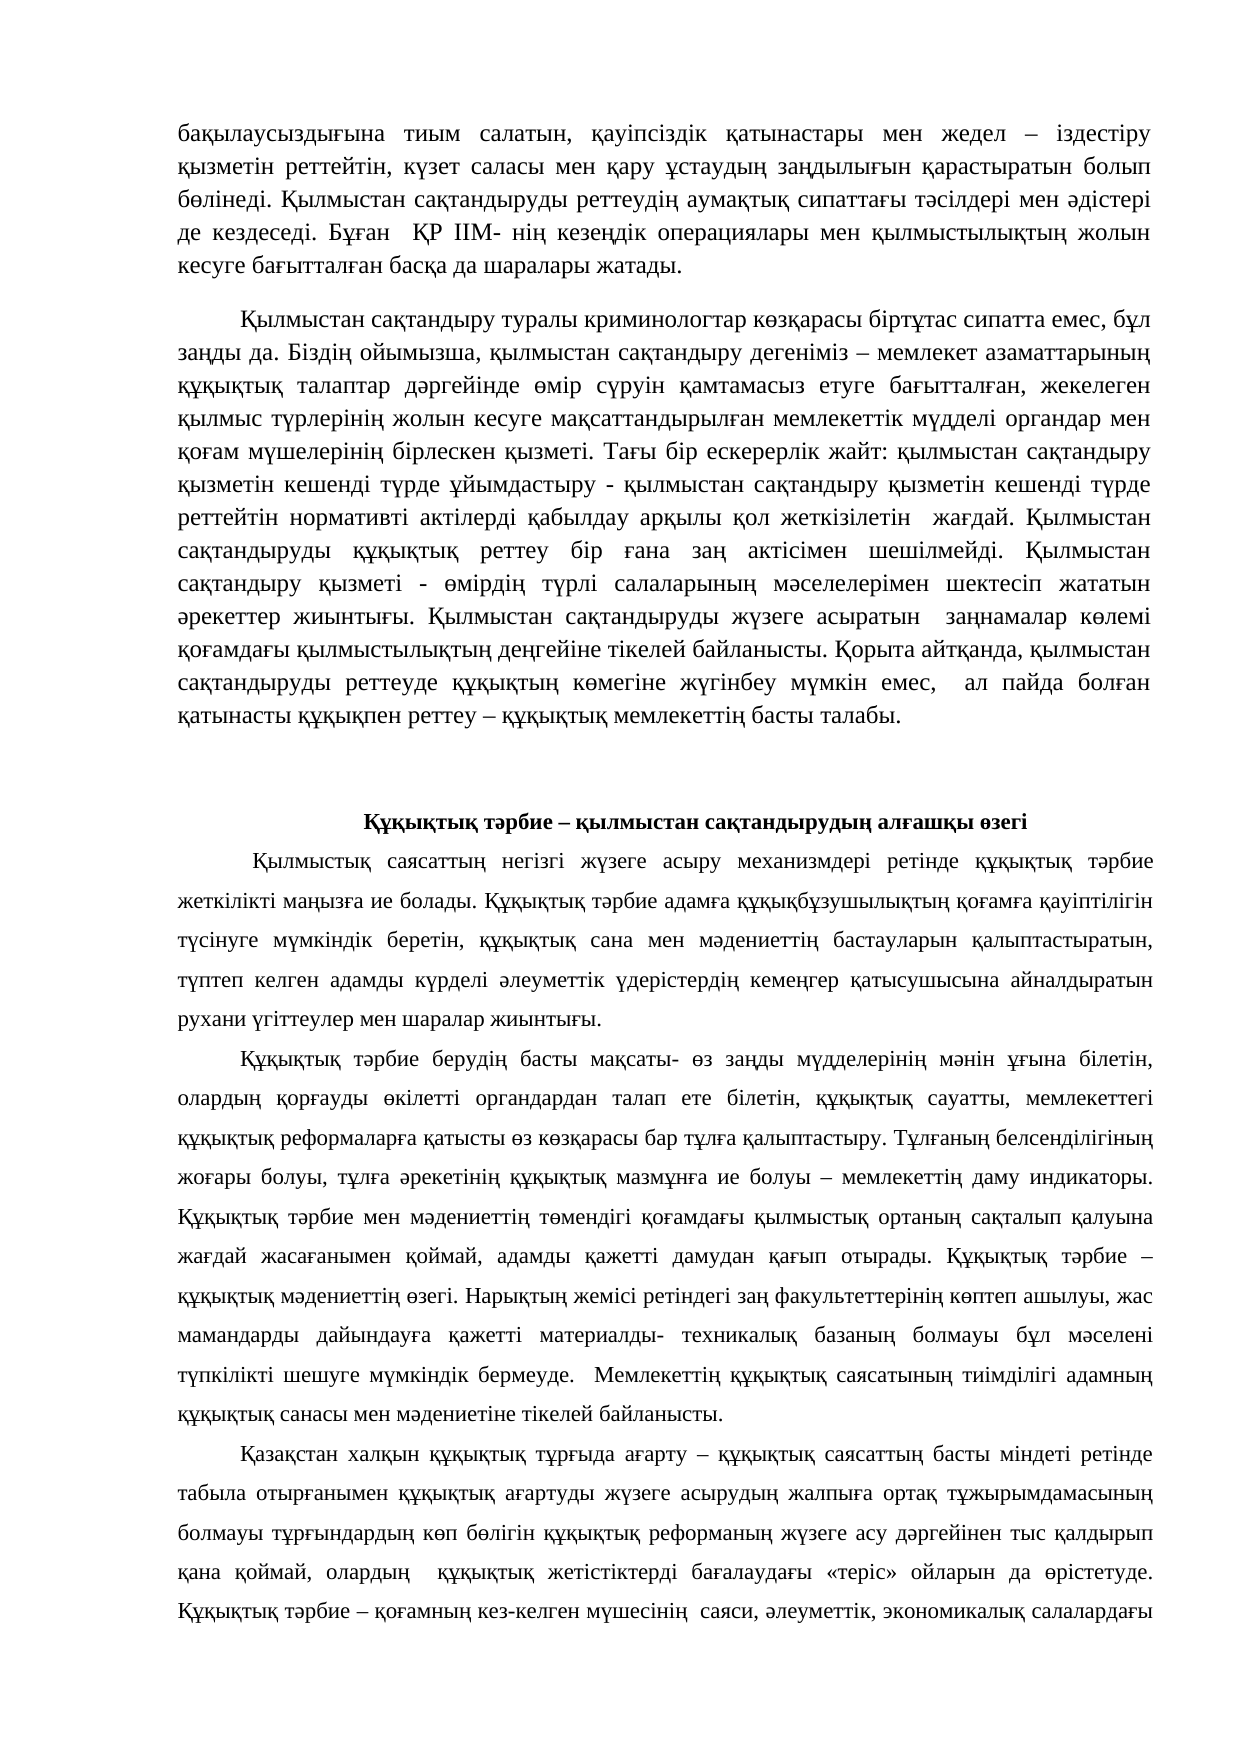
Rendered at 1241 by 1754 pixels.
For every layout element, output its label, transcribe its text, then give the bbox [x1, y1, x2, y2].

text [177, 118, 1152, 279]
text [177, 1440, 1155, 1624]
text Құқықтық тәрбие – қылмыстан сақтандырудың алғашқы өзегі [177, 808, 1155, 834]
text Құқықтық тәрбие берудің басты мақсаты- өз заңды мүдделерінің мәнін ұғына білетін, олардың қорғауды өкілетті органдардан талап ете білетін, құқықтық сауатты, мемлекеттегі құқықтық реформаларға қатысты өз көзқарасы бар тұлға қалыптастыру. Тұлғаның белсенділігіның жоғары болуы, тұлға әрекетінің құқықтық мазмұнға ие болуы – мемлекеттің даму индикаторы. Құқықтық тәрбие мен мәдениеттің төмендігі қоғамдағы қылмыстық ортаның сақталып қалуына жағдай жасағанымен қоймай, адамды қажетті дамудан қағып отырады. Құқықтық тәрбие – құқықтық мәдениеттің өзегі. Нарықтың жемісі ретіндегі заң факультеттерінің көптеп ашылуы, жас мамандарды дайындауға қажетті материалды- техникалық базаның болмауы бұл мәселені түпкілікті шешуге мүмкіндік бермеуде. Мемлекеттің құқықтық саясатының тиімділігі адамның құқықтық санасы мен мәдениетіне тікелей байланысты. [177, 1045, 1155, 1427]
text Қылмыстық саясаттың негізгі жүзеге асыру механизмдері ретінде құқықтық тәрбие жеткілікті маңызға ие болады. Құқықтық тәрбие адамға құқықбұзушылықтың қоғамға қауіптілігін түсінуге мүмкіндік беретін, құқықтық сана мен мәдениеттің бастауларын қалыптастыратын, түптеп келген адамды күрделі әлеуметтік үдерістердің кемеңгер қатысушысына айналдыратын рухани үгіттеулер мен шаралар жиынтығы. [177, 847, 1155, 1032]
text Қылмыстан сақтандыру туралы криминологтар көзқарасы біртұтас сипатта емес, бұл заңды да. Біздің ойымызша, қылмыстан сақтандыру дегеніміз – мемлекет азаматтарының құқықтық талаптар дәргейінде өмір сүруін қамтамасыз етуге бағытталған, жекелеген қылмыс түрлерінің жолын кесуге мақсаттандырылған мемлекеттік мүдделі органдар мен қоғам мүшелерінің бірлескен қызметі. Тағы бір ескерерлік жайт: қылмыстан сақтандыру қызметін кешенді түрде ұйымдастыру - қылмыстан сақтандыру қызметін кешенді түрде реттейтін нормативті актілерді қабылдау арқылы қол жеткізілетін жағдай. Қылмыстан сақтандыруды құқықтық реттеу бір ғана заң актісімен шешілмейді. Қылмыстан сақтандыру қызметі - өмірдің түрлі салаларының мәселелерімен шектесіп жататын әрекеттер жиынтығы. Қылмыстан сақтандыруды жүзеге асыратын заңнамалар көлемі қоғамдағы қылмыстылықтың деңгейіне тікелей байланысты. Қорыта айтқанда, қылмыстан сақтандыруды реттеуде құқықтың көмегіне жүгінбеу мүмкін емес, ал пайда болған қатынасты құқықпен реттеу – құқықтық мемлекеттің басты талабы. [177, 304, 1152, 729]
